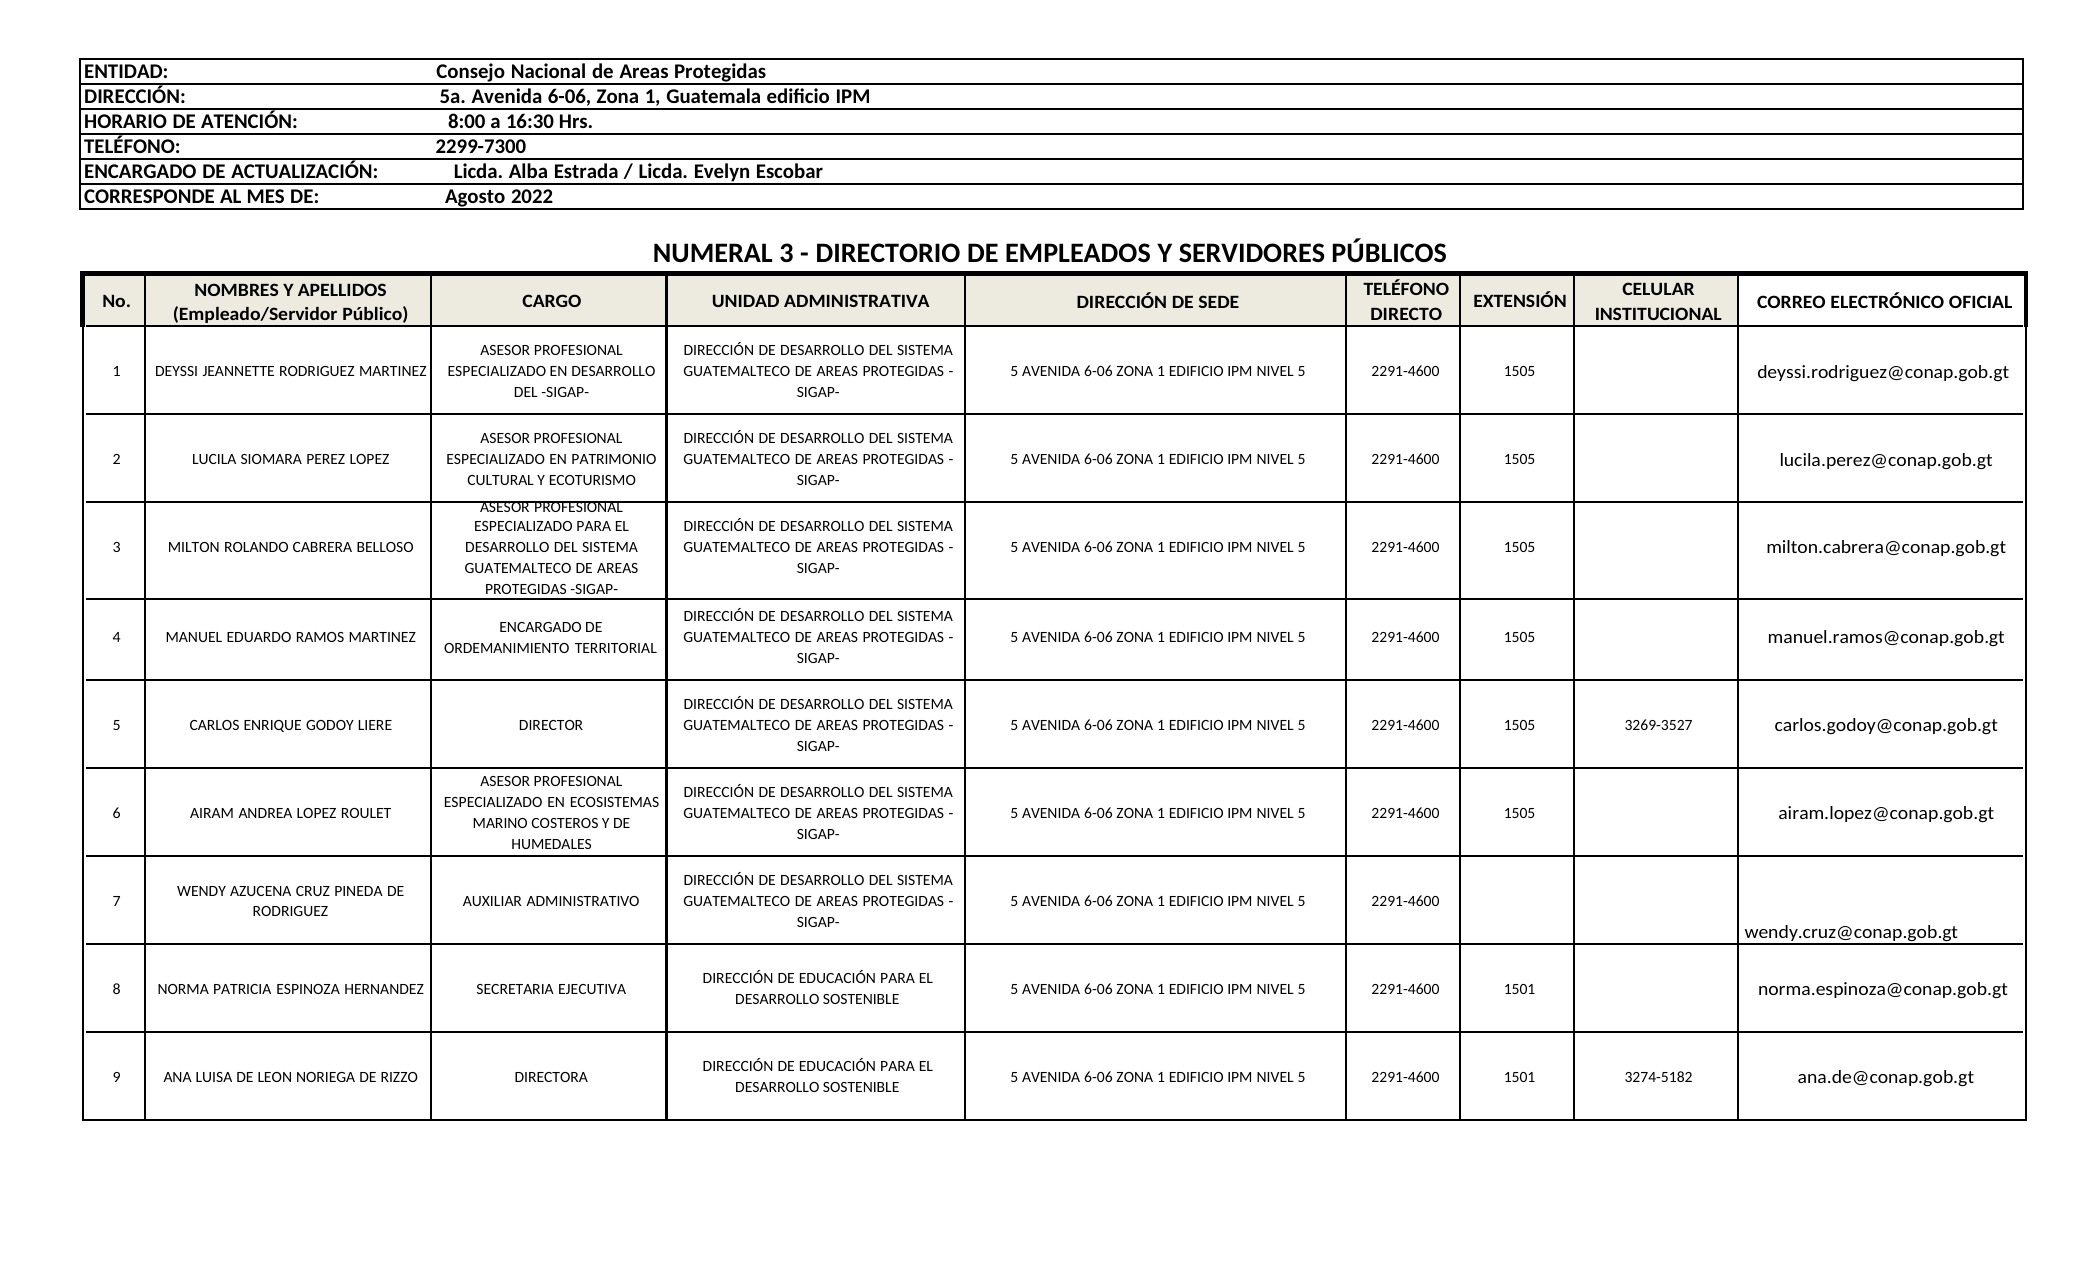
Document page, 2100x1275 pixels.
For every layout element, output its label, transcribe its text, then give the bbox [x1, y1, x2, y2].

table_cell wendy.cruz@conap.gob.gt [1739, 855, 2025, 943]
table_cell 5 AVENIDA 6-06 ZONA 1 EDIFICIO IPM NIVEL 5 [966, 415, 1345, 501]
table_cell 1501 [1461, 1033, 1573, 1118]
table_cell DIRECCIÓN DE DESARROLLO DEL SISTEMA GUATEMALTECO DE AREAS PROTEGIDAS - SIGAP- [668, 327, 964, 413]
table_cell DIRECTOR [432, 681, 665, 767]
table_cell 5 AVENIDA 6-06 ZONA 1 EDIFICIO IPM NIVEL 5 [966, 600, 1345, 679]
table_cell 1505 [1461, 769, 1573, 854]
table_cell 4 [84, 598, 144, 679]
table_header CARGO [432, 276, 665, 325]
table_cell 2291-4600 [1347, 769, 1459, 854]
table_cell CARLOS ENRIQUE GODOY LIERE [146, 681, 430, 767]
table_cell MILTON ROLANDO CABRERA BELLOSO [146, 503, 430, 598]
table_cell NORMA PATRICIA ESPINOZA HERNANDEZ [146, 945, 430, 1031]
table_cell 3 [84, 501, 144, 598]
table_cell [1575, 415, 1737, 501]
table_cell 8 [84, 943, 144, 1031]
table_cell 7 [84, 855, 144, 943]
table_cell airam.lopez@conap.gob.gt [1739, 767, 2025, 854]
table_cell 1505 [1461, 327, 1573, 413]
table_cell DIRECCIÓN DE EDUCACIÓN PARA EL DESARROLLO SOSTENIBLE [668, 945, 964, 1031]
table_cell ENCARGADO DE ORDEMANIMIENTO TERRITORIAL [432, 600, 665, 679]
table_cell ENCARGADO DE ACTUALIZACIÓN: Licda. Alba Estrada / Licda. Evelyn Escobar [81, 160, 2022, 183]
table_header TELÉFONO DIRECTO [1347, 276, 1459, 325]
table_cell 9 [84, 1031, 144, 1118]
table_cell manuel.ramos@conap.gob.gt [1739, 598, 2025, 679]
table_cell 2291-4600 [1347, 415, 1459, 501]
table_cell CORRESPONDE AL MES DE: Agosto 2022 [81, 185, 2022, 208]
table_cell MANUEL EDUARDO RAMOS MARTINEZ [146, 600, 430, 679]
table_cell 1505 [1461, 503, 1573, 598]
table_cell DIRECCIÓN DE DESARROLLO DEL SISTEMA GUATEMALTECO DE AREAS PROTEGIDAS - SIGAP- [668, 503, 964, 598]
table_header No. [85, 276, 144, 325]
table_cell 5 AVENIDA 6-06 ZONA 1 EDIFICIO IPM NIVEL 5 [966, 503, 1345, 598]
table_cell deyssi.rodriguez@conap.gob.gt [1739, 325, 2025, 413]
table_cell [1575, 945, 1737, 1031]
table_cell AUXILIAR ADMINISTRATIVO [432, 857, 665, 943]
table_cell DIRECCIÓN DE DESARROLLO DEL SISTEMA GUATEMALTECO DE AREAS PROTEGIDAS - SIGAP- [668, 415, 964, 501]
table_cell lucila.perez@conap.gob.gt [1739, 413, 2025, 501]
table_cell DIRECCIÓN DE DESARROLLO DEL SISTEMA GUATEMALTECO DE AREAS PROTEGIDAS - SIGAP- [668, 600, 964, 679]
table_header ENTIDAD: Consejo Nacional de Areas Protegidas [81, 60, 2022, 83]
table_cell [1575, 503, 1737, 598]
text NUMERAL 3 - DIRECTORIO DE EMPLEADOS Y SERVIDORES PÚBLICOS [651, 235, 1449, 269]
table_cell DIRECCIÓN DE DESARROLLO DEL SISTEMA GUATEMALTECO DE AREAS PROTEGIDAS - SIGAP- [668, 857, 964, 943]
table_cell TELÉFONO: 2299-7300 [81, 135, 2022, 158]
table_cell 2291-4600 [1347, 945, 1459, 1031]
table_cell ASESOR PROFESIONAL ESPECIALIZADO EN DESARROLLO DEL -SIGAP- [432, 327, 665, 413]
table_header EXTENSIÓN [1461, 276, 1573, 325]
table_cell 3269-3527 [1575, 681, 1737, 767]
table_cell HORARIO DE ATENCIÓN: 8:00 a 16:30 Hrs. [81, 110, 2022, 133]
table_cell 2291-4600 [1347, 1033, 1459, 1118]
table_cell ASESOR PROFESIONAL ESPECIALIZADO EN PATRIMONIO CULTURAL Y ECOTURISMO [432, 415, 665, 501]
table_cell 5 AVENIDA 6-06 ZONA 1 EDIFICIO IPM NIVEL 5 [966, 769, 1345, 854]
table_cell DIRECCIÓN DE DESARROLLO DEL SISTEMA GUATEMALTECO DE AREAS PROTEGIDAS - SIGAP- [668, 769, 964, 854]
table_cell [1575, 327, 1737, 413]
table_cell 1 [84, 325, 144, 413]
table_cell DIRECCIÓN: 5a. Avenida 6-06, Zona 1, Guatemala edificio IPM [81, 85, 2022, 108]
table_cell 1505 [1461, 415, 1573, 501]
table_cell [1575, 600, 1737, 679]
table_cell 6 [84, 767, 144, 854]
table_cell 5 AVENIDA 6-06 ZONA 1 EDIFICIO IPM NIVEL 5 [966, 857, 1345, 943]
table_cell 2291-4600 [1347, 681, 1459, 767]
table_cell [1461, 857, 1573, 943]
table_cell carlos.godoy@conap.gob.gt [1739, 679, 2025, 767]
table_cell WENDY AZUCENA CRUZ PINEDA DE RODRIGUEZ [146, 857, 430, 943]
table_cell 2291-4600 [1347, 600, 1459, 679]
table_cell 2291-4600 [1347, 857, 1459, 943]
table_cell ana.de@conap.gob.gt [1739, 1031, 2025, 1118]
table_cell 2 [84, 413, 144, 501]
table_cell 5 AVENIDA 6-06 ZONA 1 EDIFICIO IPM NIVEL 5 [966, 681, 1345, 767]
table_cell DEYSSI JEANNETTE RODRIGUEZ MARTINEZ [146, 327, 430, 413]
table_cell ASESOR PROFESIONAL ESPECIALIZADO EN ECOSISTEMAS MARINO COSTEROS Y DE HUMEDALES [432, 769, 665, 854]
table_cell DIRECTORA [432, 1033, 665, 1118]
table_cell AIRAM ANDREA LOPEZ ROULET [146, 769, 430, 854]
table_cell 2291-4600 [1347, 503, 1459, 598]
table_cell SECRETARIA EJECUTIVA [432, 945, 665, 1031]
table_cell 1505 [1461, 681, 1573, 767]
table_cell LUCILA SIOMARA PEREZ LOPEZ [146, 415, 430, 501]
table_cell 5 AVENIDA 6-06 ZONA 1 EDIFICIO IPM NIVEL 5 [966, 1033, 1345, 1118]
table_cell 1501 [1461, 945, 1573, 1031]
table_cell 5 AVENIDA 6-06 ZONA 1 EDIFICIO IPM NIVEL 5 [966, 945, 1345, 1031]
table_cell [1575, 857, 1737, 943]
table_header CELULAR INSTITUCIONAL [1575, 276, 1737, 325]
table_cell 1505 [1461, 600, 1573, 679]
table_header UNIDAD ADMINISTRATIVA [668, 276, 964, 325]
table_header CORREO ELECTRÓNICO OFICIAL [1739, 276, 2024, 325]
table_cell 2291-4600 [1347, 327, 1459, 413]
table_cell ASESOR PROFESIONAL ESPECIALIZADO PARA EL DESARROLLO DEL SISTEMA GUATEMALTECO DE AREAS PROTEGIDAS -SIGAP- [432, 503, 665, 598]
table_cell [1575, 769, 1737, 854]
table_cell ANA LUISA DE LEON NORIEGA DE RIZZO [146, 1033, 430, 1118]
table_header DIRECCIÓN DE SEDE [966, 276, 1345, 325]
table_header NOMBRES Y APELLIDOS (Empleado/Servidor Público) [146, 276, 430, 325]
table_cell norma.espinoza@conap.gob.gt [1739, 943, 2025, 1031]
table_cell 5 AVENIDA 6-06 ZONA 1 EDIFICIO IPM NIVEL 5 [966, 327, 1345, 413]
table_cell 5 [84, 679, 144, 767]
table_cell DIRECCIÓN DE EDUCACIÓN PARA EL DESARROLLO SOSTENIBLE [668, 1033, 964, 1118]
table_cell DIRECCIÓN DE DESARROLLO DEL SISTEMA GUATEMALTECO DE AREAS PROTEGIDAS - SIGAP- [668, 681, 964, 767]
table_cell milton.cabrera@conap.gob.gt [1739, 501, 2025, 598]
table_cell 3274-5182 [1575, 1033, 1737, 1118]
